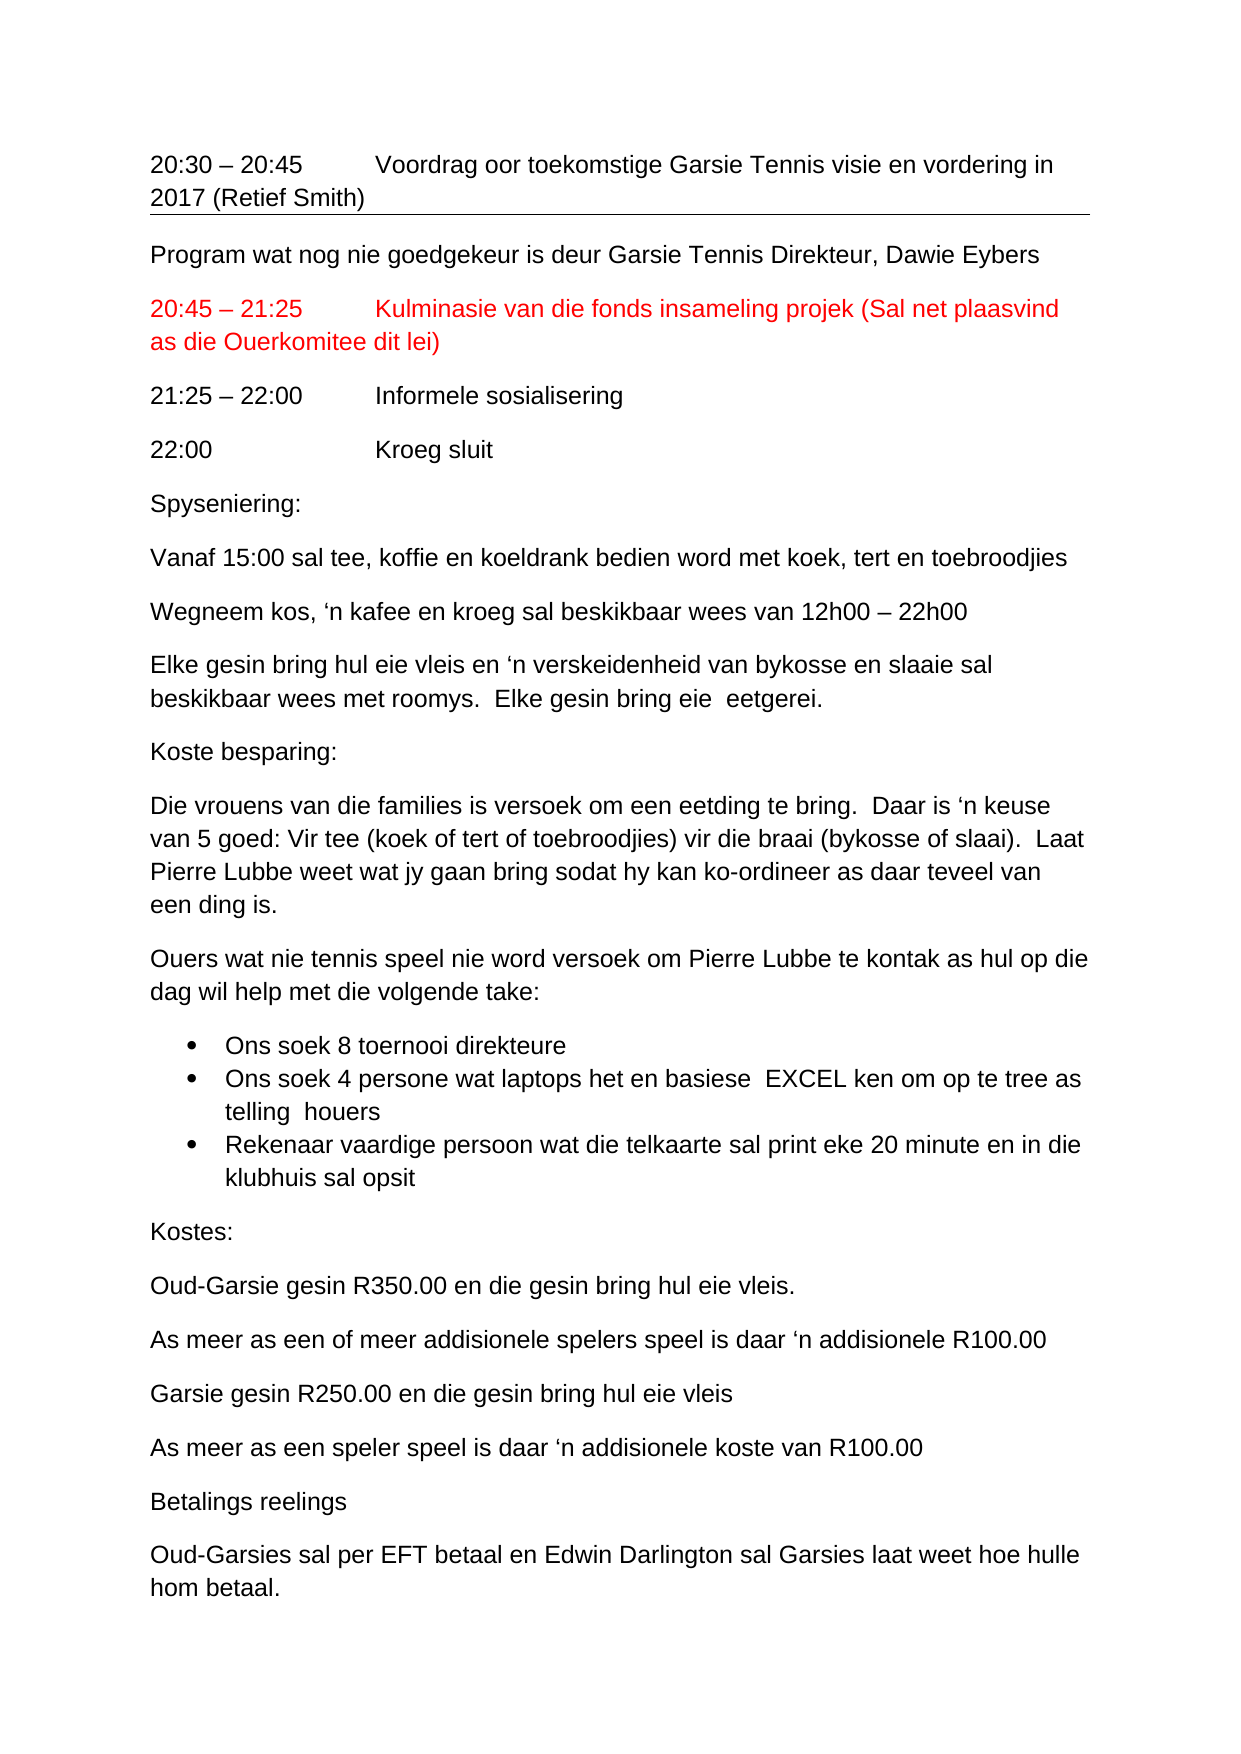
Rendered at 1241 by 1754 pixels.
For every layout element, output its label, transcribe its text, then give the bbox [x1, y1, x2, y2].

text Spyseniering: [150, 489, 1090, 518]
text As meer as een of meer addisionele spelers speel is daar ‘n addisionele R100.00 [150, 1325, 1090, 1354]
text Garsie gesin R250.00 en die gesin bring hul eie vleis [150, 1379, 1090, 1408]
text 22:00 Kroeg sluit [150, 435, 1090, 464]
text Betalings reelings [150, 1487, 1090, 1515]
list Rekenaar vaardige persoon wat die telkaarte sal print eke 20 minute en in die klubhuis sal opsit [187, 1130, 1090, 1192]
list Ons soek 4 persone wat laptops het en basiese EXCEL ken om op te tree as telling houers [187, 1064, 1090, 1126]
text Kostes: [150, 1217, 1090, 1246]
text As meer as een speler speel is daar ‘n addisionele koste van R100.00 [150, 1433, 1090, 1461]
list Ons soek 8 toernooi direkteure [187, 1031, 1090, 1060]
text Oud-Garsies sal per EFT betaal en Edwin Darlington sal Garsies laat weet hoe hulle hom betaal. [150, 1540, 1090, 1602]
text 20:45 – 21:25 Kulminasie van die fonds insameling projek (Sal net plaasvind as die Ouerkomitee dit lei) [150, 294, 1090, 356]
text Die vrouens van die families is versoek om een eetding te bring. Daar is ‘n keuse van 5 goed: Vir tee (koek of tert of toebroodjies) vir die braai (bykosse of slaai). Laat Pierre Lubbe weet wat jy gaan bring sodat hy kan ko-ordineer as daar teveel van een ding is. [150, 791, 1090, 919]
text Vanaf 15:00 sal tee, koffie en koeldrank bedien word met koek, tert en toebroodjies [150, 543, 1090, 572]
text Ouers wat nie tennis speel nie word versoek om Pierre Lubbe te kontak as hul op die dag wil help met die volgende take: [150, 944, 1090, 1006]
text Program wat nog nie goedgekeur is deur Garsie Tennis Direkteur, Dawie Eybers [150, 241, 1090, 269]
text Elke gesin bring hul eie vleis en ‘n verskeidenheid van bykosse en slaaie sal beskikbaar wees met roomys. Elke gesin bring eie eetgerei. [150, 651, 1090, 712]
text Oud-Garsie gesin R350.00 en die gesin bring hul eie vleis. [150, 1271, 1090, 1300]
text Koste besparing: [150, 737, 1090, 766]
text 20:30 – 20:45 Voordrag oor toekomstige Garsie Tennis visie en vordering in 2017 (Retief Smith) [150, 150, 1090, 214]
text 21:25 – 22:00 Informele sosialisering [150, 381, 1090, 410]
text Wegneem kos, ‘n kafee en kroeg sal beskikbaar wees van 12h00 – 22h00 [150, 597, 1090, 625]
